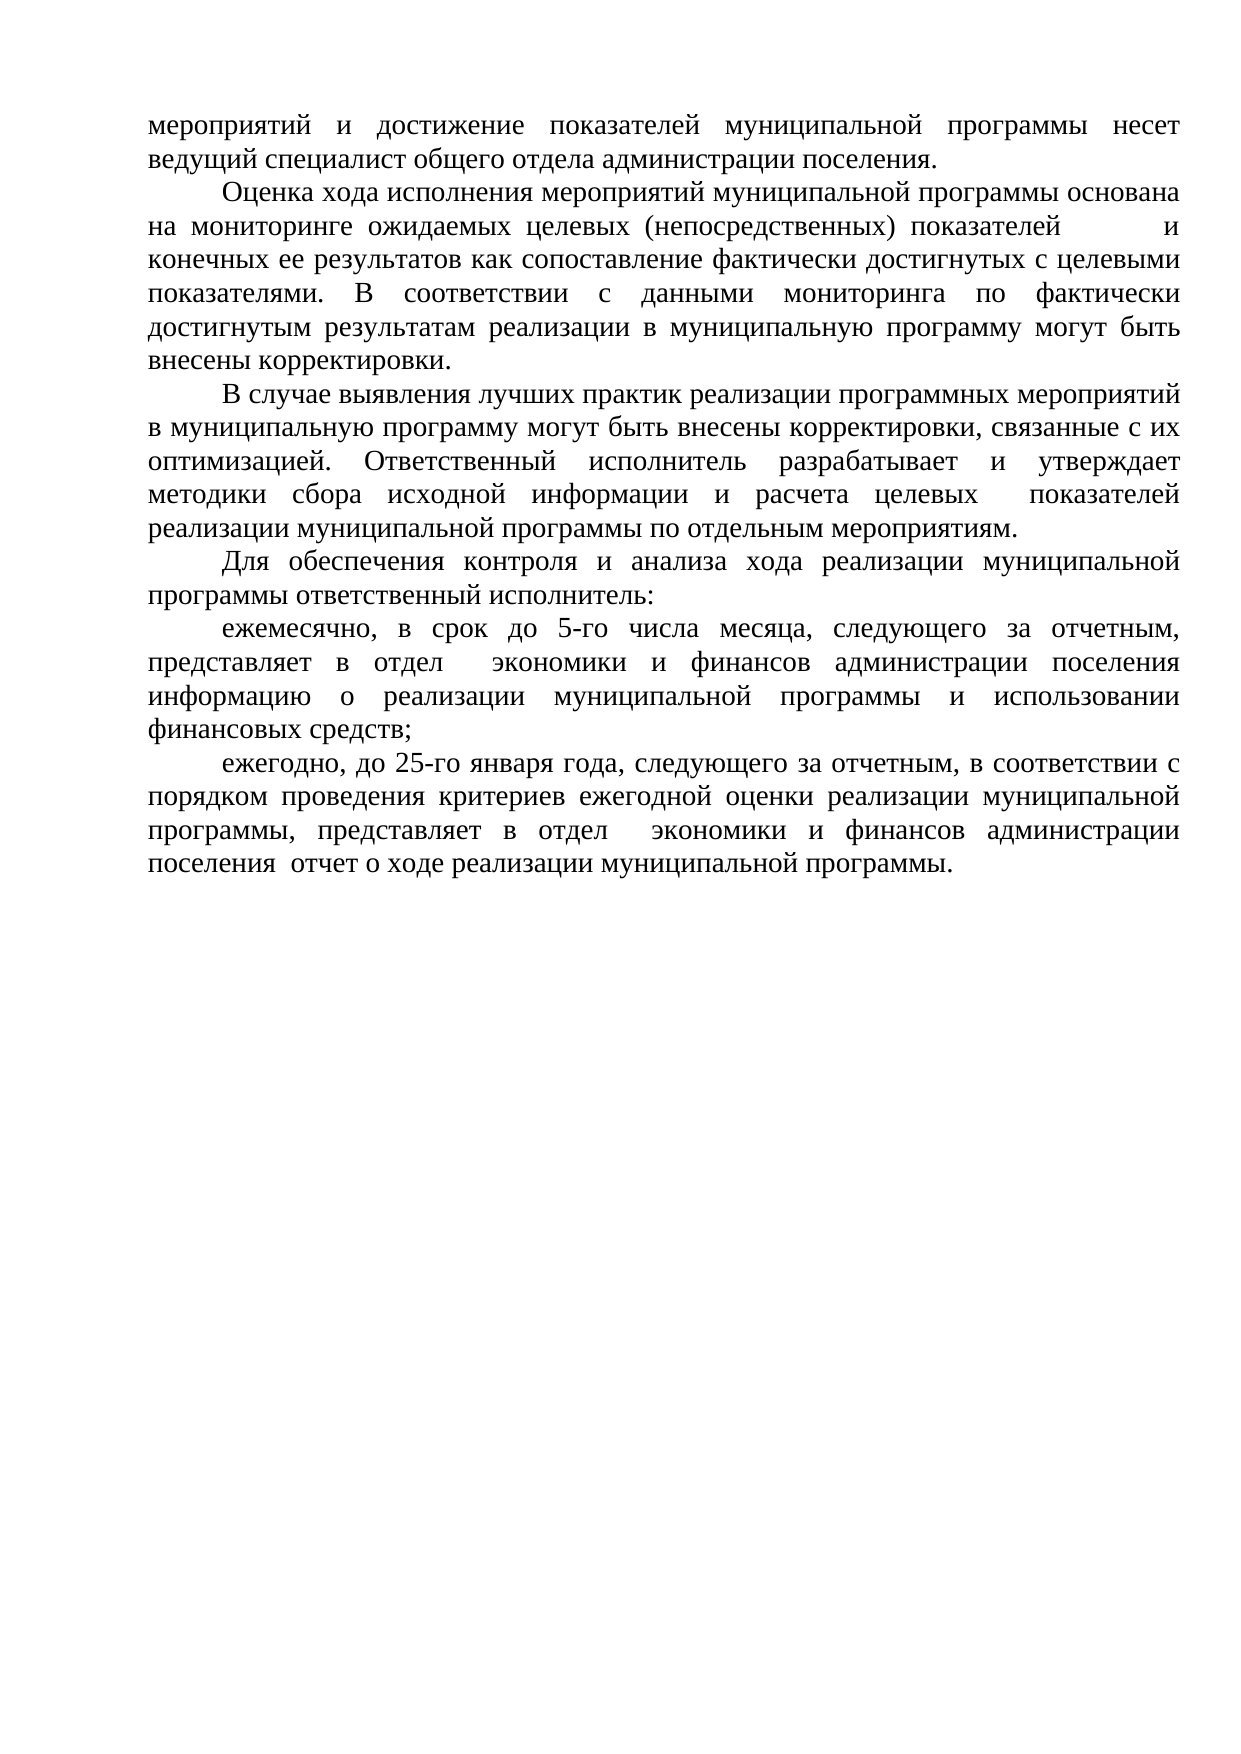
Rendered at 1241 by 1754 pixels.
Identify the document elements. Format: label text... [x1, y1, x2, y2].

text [148, 107, 1181, 174]
text Оценка хода исполнения мероприятий муниципальной программы основана на мониторинге ожидаемых целевых (непосредственных) показателей и конечных ее результатов как сопоставление фактически достигнутых с целевыми показателями. В соответствии с данными мониторинга по фактически достигнутым результатам реализации в муниципальную программу могут быть внесены корректировки. [148, 174, 1181, 376]
text Для обеспечения контроля и анализа хода реализации муниципальной программы ответственный исполнитель: [148, 543, 1181, 611]
text ежемесячно, в срок до 5-го числа месяца, следующего за отчетным, представляет в отдел экономики и финансов администрации поселения информацию о реализации муниципальной программы и использовании финансовых средств; [148, 611, 1181, 745]
text ежегодно, до 25-го января года, следующего за отчетным, в соответствии с порядком проведения критериев ежегодной оценки реализации муниципальной программы, представляет в отдел экономики и финансов администрации поселения отчет о ходе реализации муниципальной программы. [148, 745, 1181, 879]
text В случае выявления лучших практик реализации программных мероприятий в муниципальную программу могут быть внесены корректировки, связанные с их оптимизацией. Ответственный исполнитель разрабатывает и утверждает методики сбора исходной информации и расчета целевых показателей реализации муниципальной программы по отдельным мероприятиям. [148, 376, 1181, 543]
